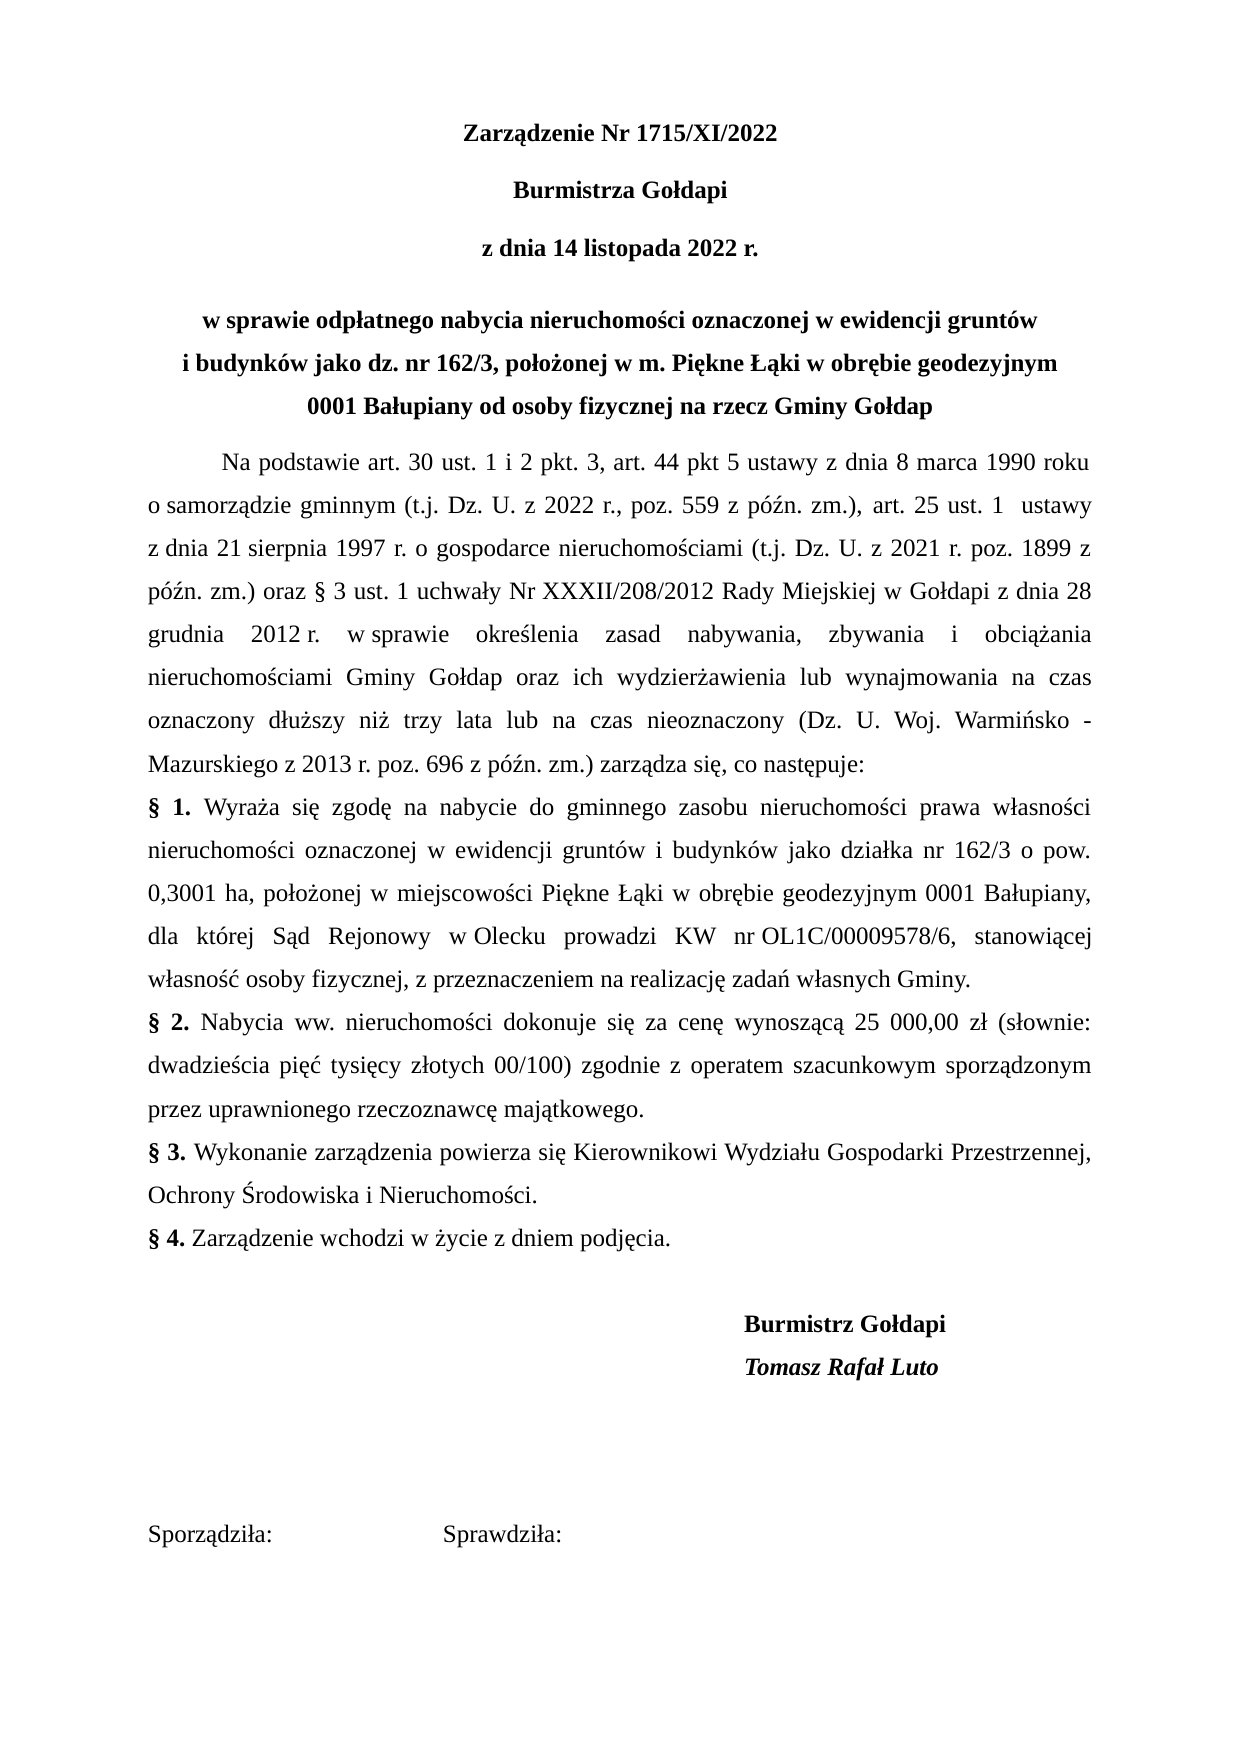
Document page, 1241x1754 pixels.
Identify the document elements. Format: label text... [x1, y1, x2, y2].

text § 2. Nabycia ww. nieruchomości dokonuje się za cenę wynoszącą 25 000,00 zł (słownie: dwadzieścia pięć tysięcy złotych 00/100) zgodnie z operatem szacunkowym sporządzonym przez uprawnionego rzeczoznawcę majątkowego. [148, 1007, 1092, 1122]
text Na podstawie art. 30 ust. 1 i 2 pkt. 3, art. 44 pkt 5 ustawy z dnia 8 marca 1990 roku o samorządzie gminnym (t.j. Dz. U. z 2022 r., poz. 559 z późn. zm.), art. 25 ust. 1 ustawy z dnia 21 sierpnia 1997 r. o gospodarce nieruchomościami (t.j. Dz. U. z 2021 r. poz. 1899 z późn. zm.) oraz § 3 ust. 1 uchwały Nr XXXII/208/2012 Rady Miejskiej w Gołdapi z dnia 28 grudnia 2012 r. w sprawie określenia zasad nabywania, zbywania i obciążania nieruchomościami Gminy Gołdap oraz ich wydzierżawienia lub wynajmowania na czas oznaczony dłuższy niż trzy lata lub na czas nieoznaczony (Dz. U. Woj. Warmińsko - Mazurskiego z 2013 r. poz. 696 z późn. zm.) zarządza się, co następuje: [148, 447, 1092, 777]
text § 4. Zarządzenie wchodzi w życie z dniem podjęcia. [148, 1223, 1092, 1252]
text Zarządzenie Nr 1715/XI/2022 [148, 118, 1092, 147]
text Burmistrza Gołdapi [148, 176, 1092, 204]
text w sprawie odpłatnego nabycia nieruchomości oznaczonej w ewidencji gruntów i budynków jako dz. nr 162/3, położonej w m. Piękne Łąki w obrębie geodezyjnym 0001 Bałupiany od osoby fizycznej na rzecz Gminy Gołdap [148, 305, 1092, 420]
text Burmistrz Gołdapi Tomasz Rafał Luto [148, 1309, 1092, 1381]
text z dnia 14 listopada 2022 r. [148, 233, 1092, 262]
text § 1. Wyraża się zgodę na nabycie do gminnego zasobu nieruchomości prawa własności nieruchomości oznaczonej w ewidencji gruntów i budynków jako działka nr 162/3 o pow. 0,3001 ha, położonej w miejscowości Piękne Łąki w obrębie geodezyjnym 0001 Bałupiany, dla której Sąd Rejonowy w Olecku prowadzi KW nr OL1C/00009578/6, stanowiącej własność osoby fizycznej, z przeznaczeniem na realizację zadań własnych Gminy. [148, 792, 1092, 993]
text § 3. Wykonanie zarządzenia powierza się Kierownikowi Wydziału Gospodarki Przestrzennej, Ochrony Środowiska i Nieruchomości. [148, 1137, 1092, 1209]
text Sporządziła: Sprawdziła: [148, 1519, 1092, 1548]
